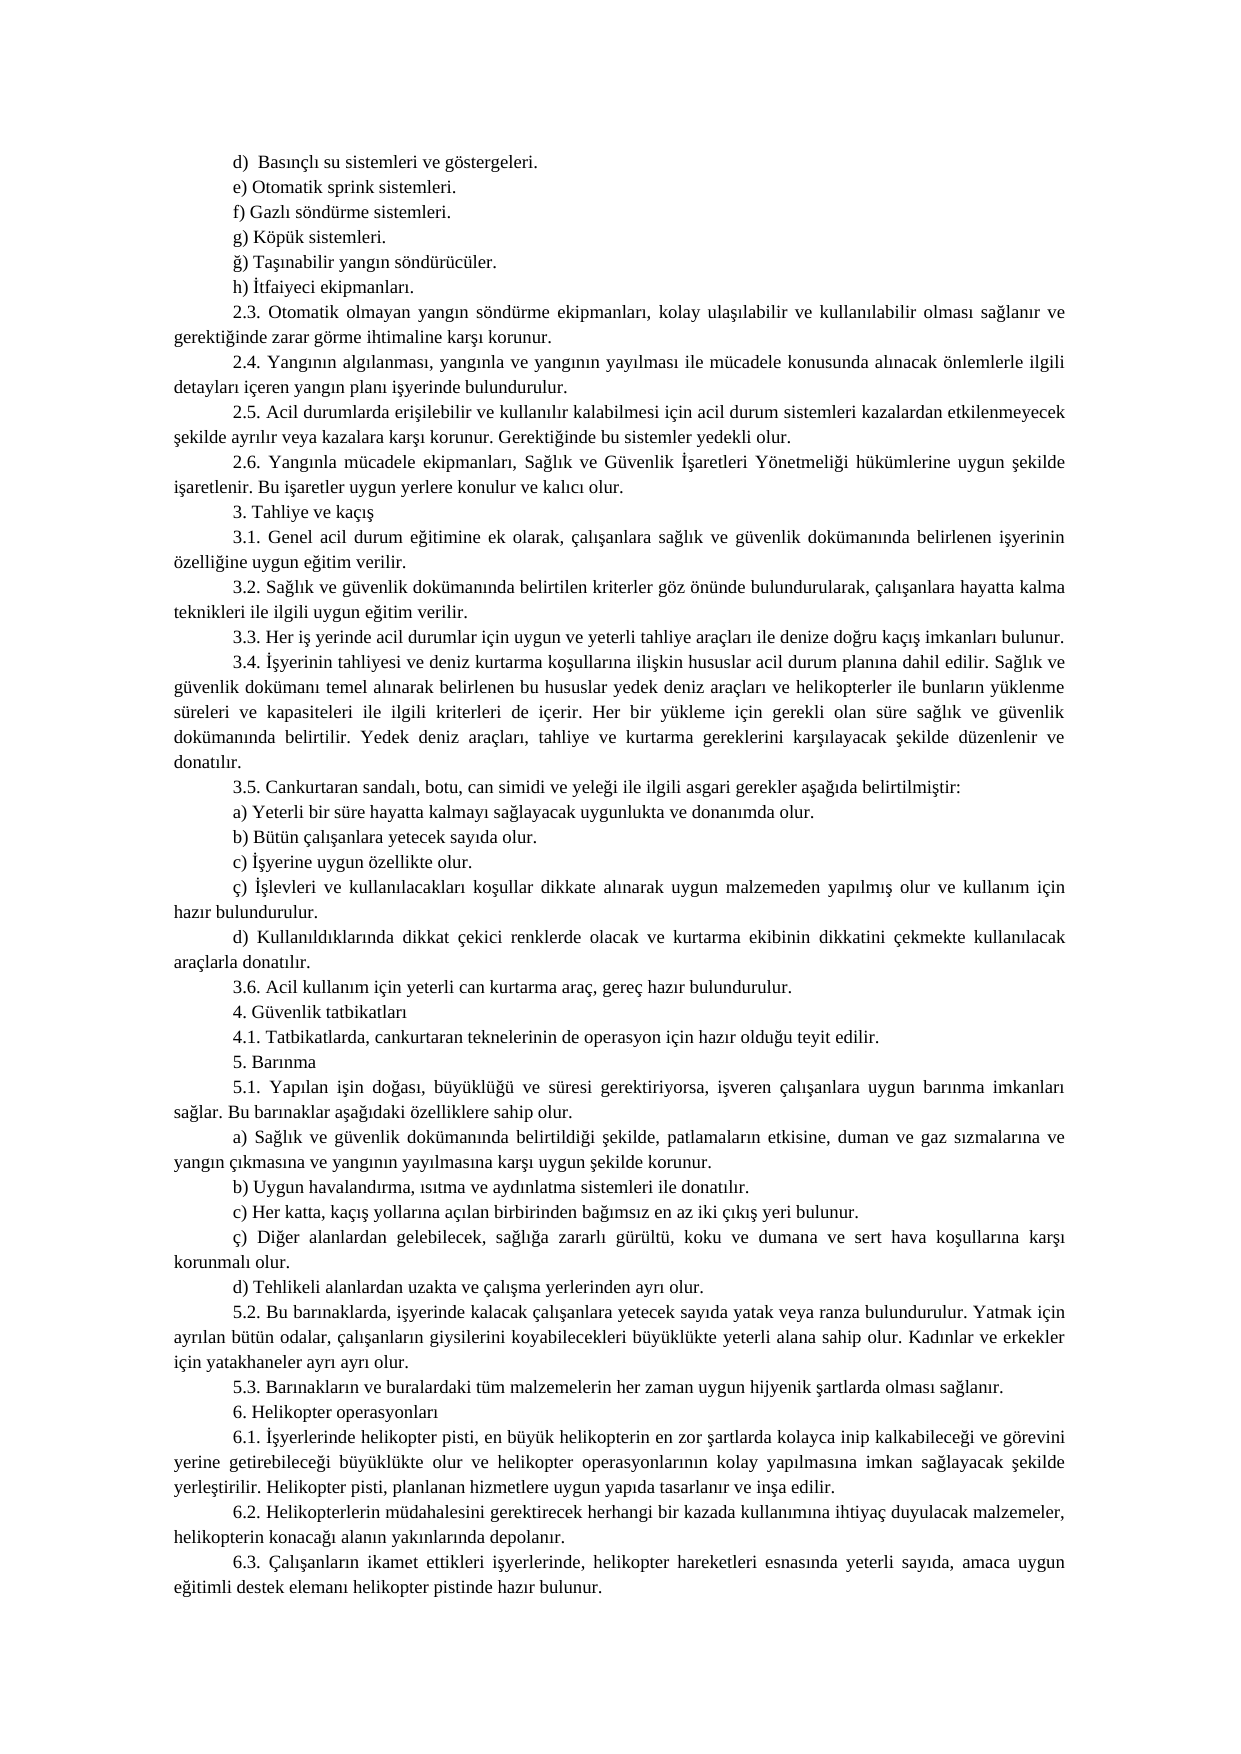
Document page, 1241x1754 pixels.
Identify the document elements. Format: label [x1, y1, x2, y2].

table_header [146, 148, 1094, 1598]
